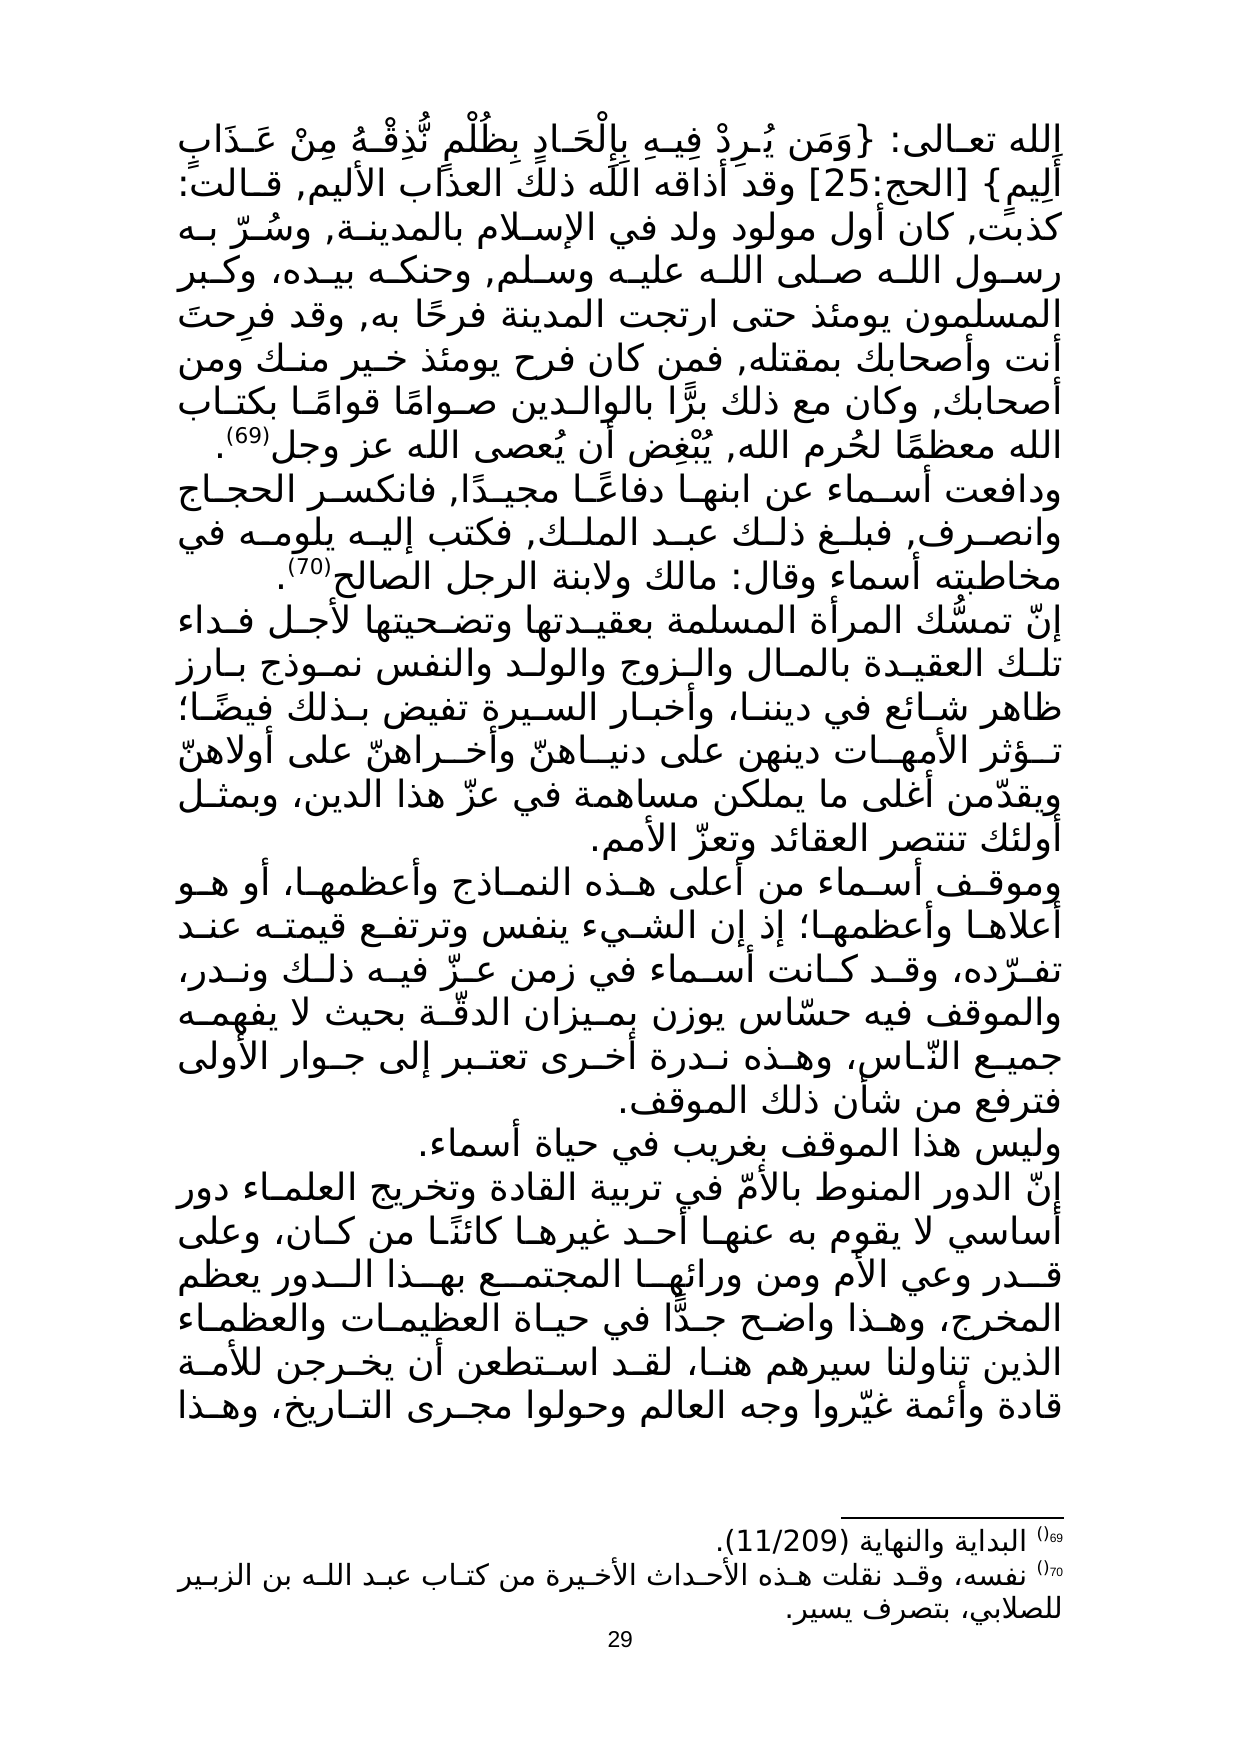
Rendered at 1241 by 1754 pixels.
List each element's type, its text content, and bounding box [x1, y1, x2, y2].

text إنّ تمسُّك المرأة المسلمة بعقيدتها وتضحيتها لأجل فداء تلك العقيدة بالمال والزوج والولد والنفس نموذج بارز ظاهر شائع في ديننا، وأخبار السيرة تفيض بذلك فيضًا؛ تؤثر الأمهات دينهن على دنياهنّ وأخراهنّ على أولاهنّ ويقدّمن أغلى ما يملكن مساهمة في عزّ هذا الدين، وبمثل أولئك تنتصر العقائد وتعزّ الأمم. [177, 598, 1063, 860]
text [177, 1166, 1063, 1427]
text وموقف أسماء من أعلى هذه النماذج وأعظمها، أو هو أعلاها وأعظمها؛ إذ إن الشيء ينفس وترتفع قيمته عند تفرّده، وقد كانت أسماء في زمن عزّ فيه ذلك وندر، والموقف فيه حسّاس يوزن بميزان الدقّة بحيث لا يفهمه جميع النّاس، وهذه ندرة أخرى تعتبر إلى جوار الأولى فترفع من شأن ذلك الموقف. [177, 860, 1063, 1122]
text ودافعت أسماء عن ابنها دفاعًا مجيدًا, فانكسر الحجاج وانصرف, فبلغ ذلك عبد الملك, فكتب إليه يلومه في مخاطبته أسماء وقال: مالك ولابنة الرجل الصالح(). [177, 467, 1063, 598]
text وليس هذا الموقف بغريب في حياة أسماء. [177, 1122, 1063, 1166]
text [177, 118, 1063, 467]
